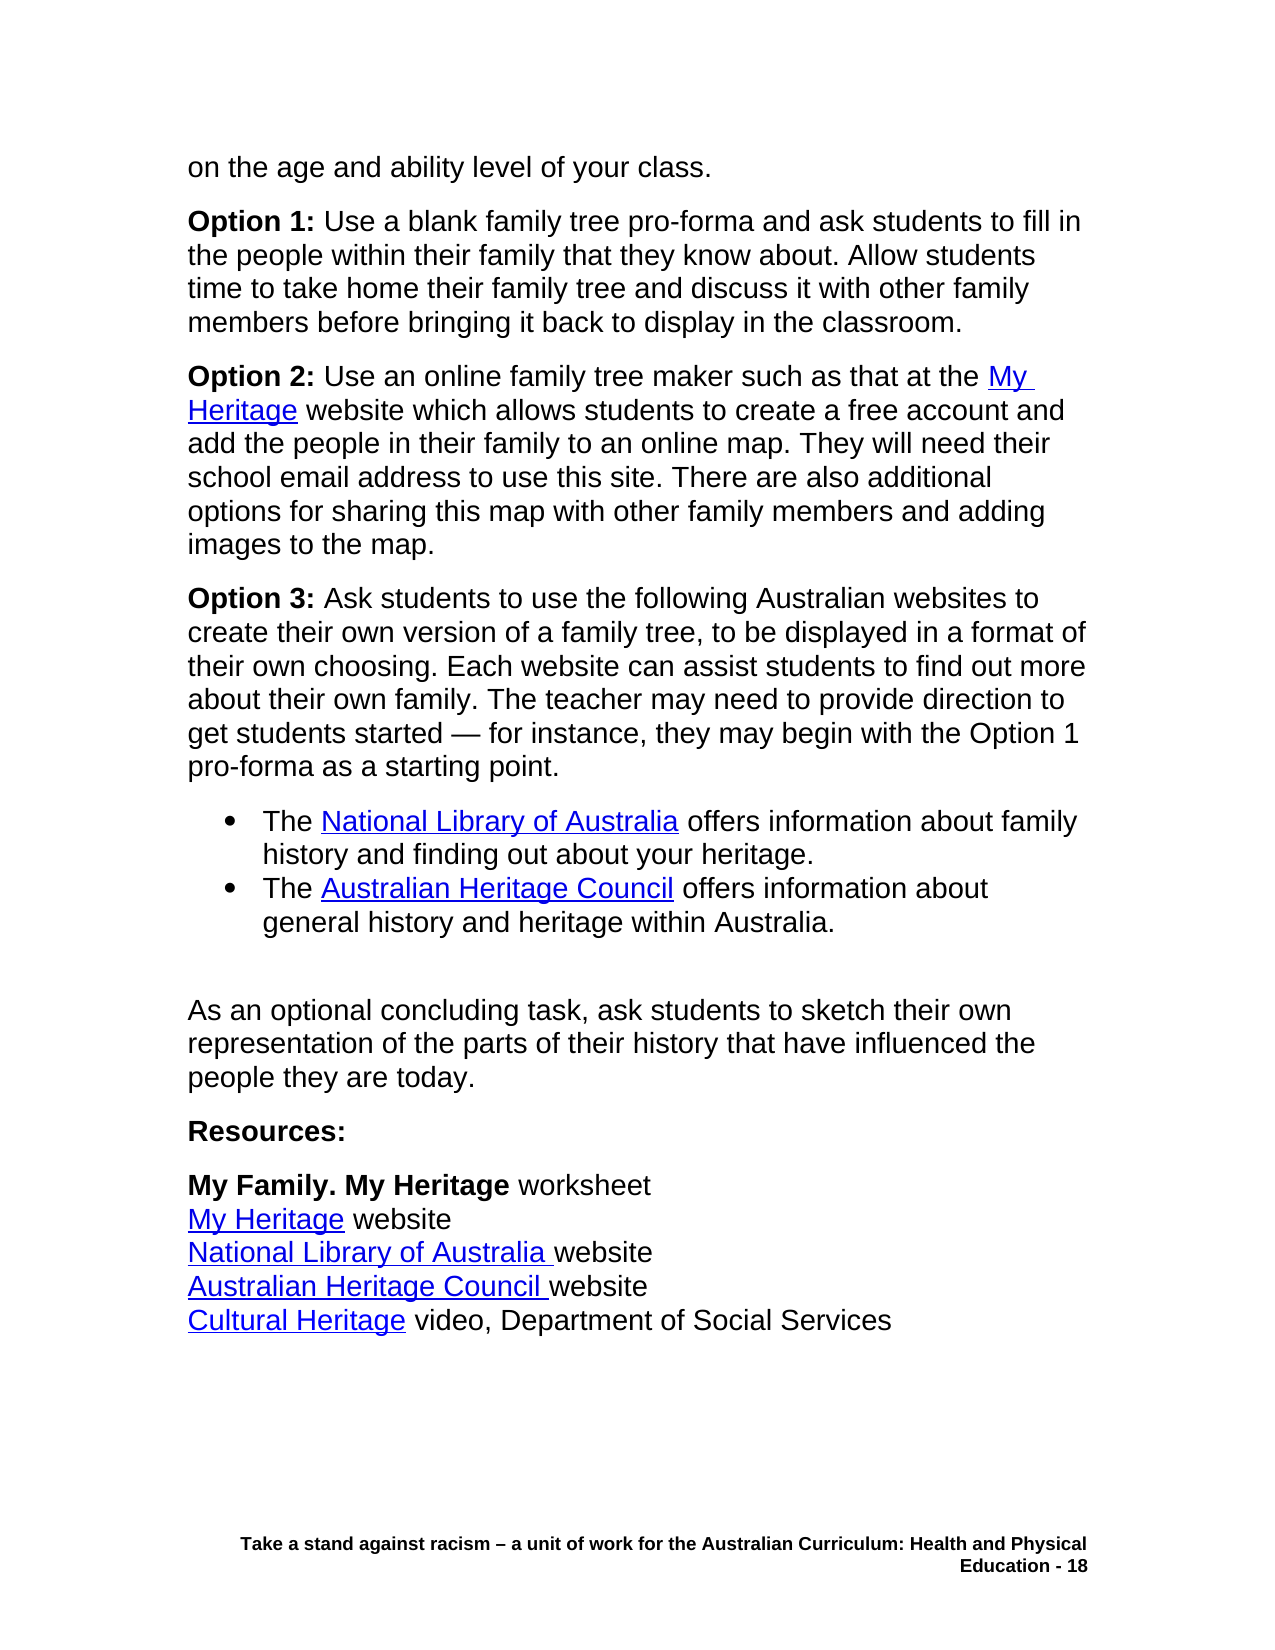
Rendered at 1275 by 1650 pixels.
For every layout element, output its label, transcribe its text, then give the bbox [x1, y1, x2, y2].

text As an optional concluding task, ask students to sketch their own representation of the parts of their history that have influenced the people they are today. [187, 992, 1087, 1093]
text Option 1: Use a blank family tree pro-forma and ask students to fill in the people within their family that they know about. Allow students time to take home their family tree and discuss it with other family members before bringing it back to display in the classroom. [187, 204, 1087, 338]
text Australian Heritage Council website [187, 1269, 1087, 1302]
text My Heritage website [187, 1202, 1087, 1235]
text Cultural Heritage video, Department of Social Services [187, 1302, 1087, 1336]
list The Australian Heritage Council offers information about general history and heritage within Australia. [225, 871, 1087, 938]
text Option 3: Ask students to use the following Australian websites to create their own version of a family tree, to be displayed in a format of their own choosing. Each website can assist students to find out more about their own family. The teacher may need to provide direction to get students started — for instance, they may begin with the Option 1 pro-forma as a starting point. [187, 581, 1087, 783]
text Resources: [187, 1114, 1087, 1147]
text Option 2: Use an online family tree maker such as that at the My Heritage website which allows students to create a free account and add the people in their family to an online map. They will need their school email address to use this site. There are also additional options for sharing this map with other family members and adding images to the map. [187, 359, 1087, 561]
list The National Library of Australia offers information about family history and finding out about your heritage. [225, 803, 1087, 871]
text National Library of Australia website [187, 1235, 1087, 1269]
text My Family. My Heritage worksheet [187, 1168, 1087, 1202]
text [187, 150, 1087, 183]
